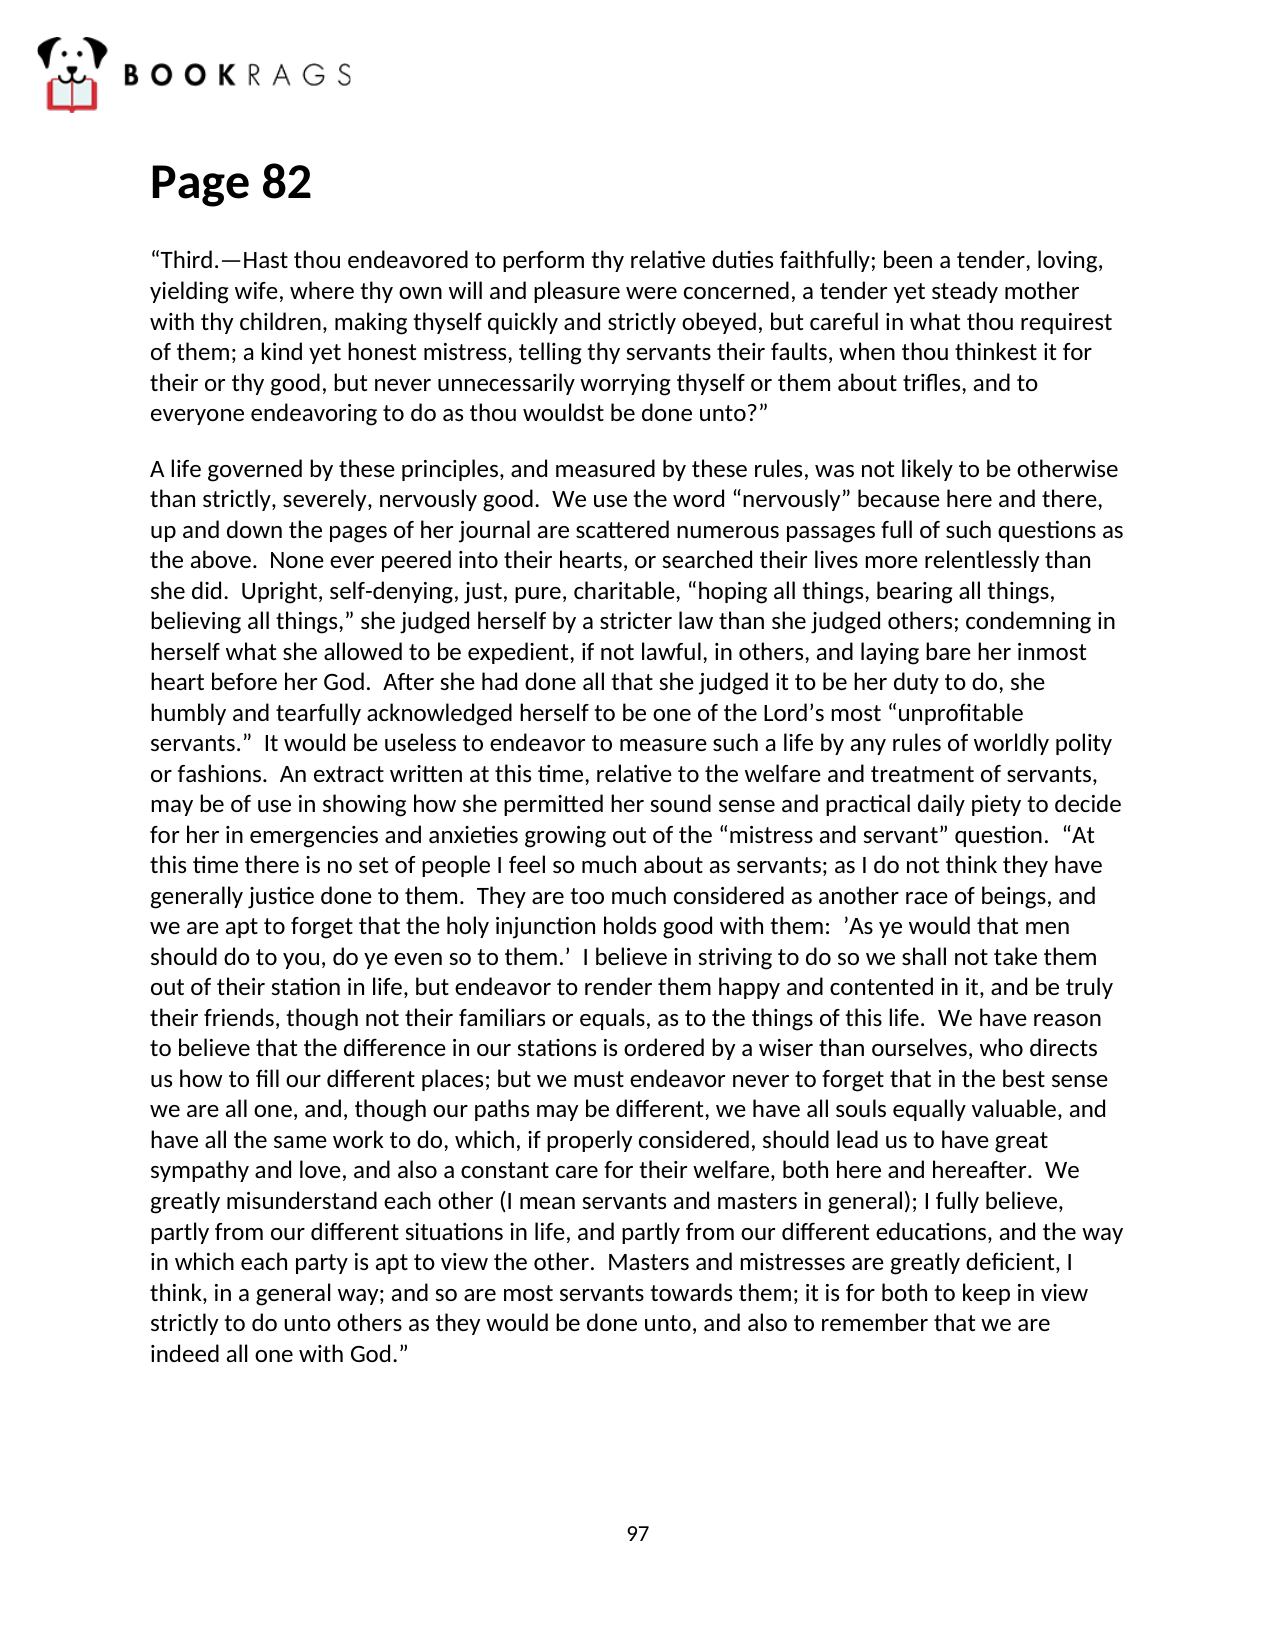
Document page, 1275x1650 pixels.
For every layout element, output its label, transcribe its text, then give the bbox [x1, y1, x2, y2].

text A life governed by these principles, and measured by these rules, was not likely to be otherwise than strictly, severely, nervously good. We use the word “nervously” because here and there, up and down the pages of her journal are scattered numerous passages full of such questions as the above. None ever peered into their hearts, or searched their lives more relentlessly than she did. Upright, self-denying, just, pure, charitable, “hoping all things, bearing all things, believing all things,” she judged herself by a stricter law than she judged others; condemning in herself what she allowed to be expedient, if not lawful, in others, and laying bare her inmost heart before her God. After she had done all that she judged it to be her duty to do, she humbly and tearfully acknowledged herself to be one of the Lord’s most “unprofitable servants.” It would be useless to endeavor to measure such a life by any rules of worldly polity or fashions. An extract written at this time, relative to the welfare and treatment of servants, may be of use in showing how she permitted her sound sense and practical daily piety to decide for her in emergencies and anxieties growing out of the “mistress and servant” question. “At this time there is no set of people I feel so much about as servants; as I do not think they have generally justice done to them. They are too much considered as another race of beings, and we are apt to forget that the holy injunction holds good with them: ’As ye would that men should do to you, do ye even so to them.’ I believe in striving to do so we shall not take them out of their station in life, but endeavor to render them happy and contented in it, and be truly their friends, though not their familiars or equals, as to the things of this life. We have reason to believe that the difference in our stations is ordered by a wiser than ourselves, who directs us how to fill our different places; but we must endeavor never to forget that in the best sense we are all one, and, though our paths may be different, we have all souls equally valuable, and have all the same work to do, which, if properly considered, should lead us to have great sympathy and love, and also a constant care for their welfare, both here and hereafter. We greatly misunderstand each other (I mean servants and masters in general); I fully believe, partly from our different situations in life, and partly from our different educations, and the way in which each party is apt to view the other. Masters and mistresses are greatly deficient, I think, in a general way; and so are most servants towards them; it is for both to keep in view strictly to do unto others as they would be done unto, and also to remember that we are indeed all one with God.” [150, 453, 1125, 1368]
text Page 82 [150, 150, 1125, 211]
text “Third.—­Hast thou endeavored to perform thy relative duties faithfully; been a tender, loving, yielding wife, where thy own will and pleasure were concerned, a tender yet steady mother with thy children, making thyself quickly and strictly obeyed, but careful in what thou requirest of them; a kind yet honest mistress, telling thy servants their faults, when thou thinkest it for their or thy good, but never unnecessarily worrying thyself or them about trifles, and to everyone endeavoring to do as thou wouldst be done unto?” [150, 244, 1125, 428]
picture [37, 37, 351, 113]
